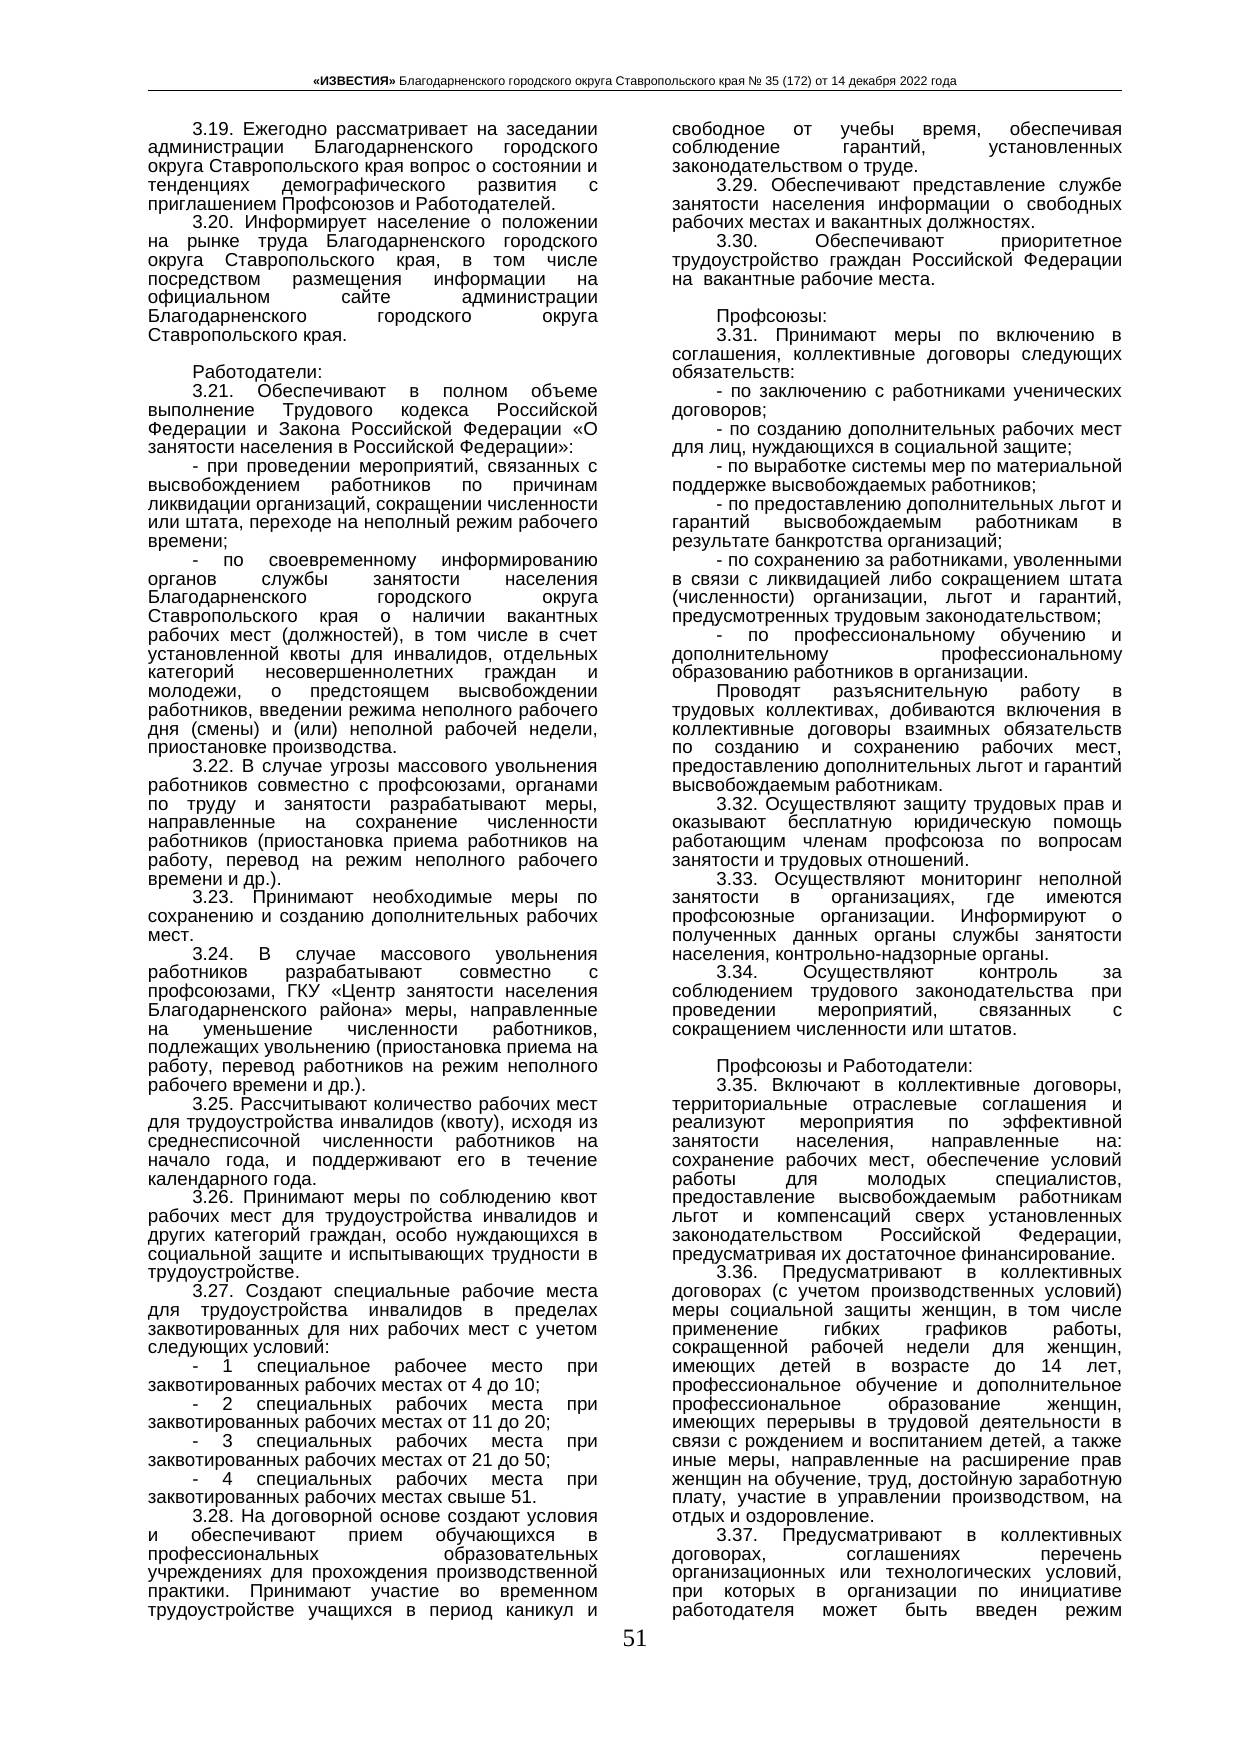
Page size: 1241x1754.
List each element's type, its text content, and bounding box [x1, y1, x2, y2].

text 3.35. Включают в коллективные договоры, территориальные отраслевые соглашения и реализуют мероприятия по эффективной занятости населения, направленные на: сохранение рабочих мест, обеспечение условий работы для молодых специалистов, предоставление высвобождаемым работникам льгот и компенсаций сверх установленных законодательством Российской Федерации, предусматривая их достаточное финансирование. [672, 1076, 1122, 1264]
text 3.33. Осуществляют мониторинг неполной занятости в организациях, где имеются профсоюзные организации. Информируют о полученных данных органы службы занятости населения, контрольно-надзорные органы. [672, 870, 1122, 964]
text - по своевременному информированию органов службы занятости населения Благодарненского городского округа Ставропольского края о наличии вакантных рабочих мест (должностей), в том числе в счет установленной квоты для инвалидов, отдельных категорий несовершеннолетних граждан и молодежи, о предстоящем высвобождении работников, введении режима неполного рабочего дня (смены) и (или) неполной рабочей недели, приостановке производства. [148, 551, 598, 758]
text 3.21. Обеспечивают в полном объеме выполнение Трудового кодекса Российской Федерации и Закона Российской Федерации «О занятости населения в Российской Федерации»: [148, 383, 598, 458]
text - при проведении мероприятий, связанных с высвобождением работников по причинам ликвидации организаций, сокращении численности или штата, переходе на неполный режим рабочего времени; [148, 458, 598, 551]
text - 4 специальных рабочих места при заквотированных рабочих местах свыше 51. [148, 1470, 598, 1508]
text - по предоставлению дополнительных льгот и гарантий высвобождаемым работникам в результате банкротства организаций; [672, 495, 1122, 551]
text - 1 специальное рабочее место при заквотированных рабочих местах от 4 до 10; [148, 1358, 598, 1395]
text 3.29. Обеспечивают представление службе занятости населения информации о свободных рабочих местах и вакантных должностях. [672, 176, 1122, 233]
text 3.19. Ежегодно рассматривает на заседании администрации Благодарненского городского округа Ставропольского края вопрос о состоянии и тенденциях демографического развития с приглашением Профсоюзов и Работодателей. [148, 120, 598, 214]
text Работодатели: [148, 364, 598, 383]
text 3.22. В случае угрозы массового увольнения работников совместно с профсоюзами, органами по труду и занятости разрабатывают меры, направленные на сохранение численности работников (приостановка приема работников на работу, перевод на режим неполного рабочего времени и др.). [148, 758, 598, 889]
text Проводят разъяснительную работу в трудовых коллективах, добиваются включения в коллективные договоры взаимных обязательств по созданию и сохранению рабочих мест, предоставлению дополнительных льгот и гарантий высвобождаемым работникам. [672, 683, 1122, 795]
text 3.26. Принимают меры по соблюдению квот рабочих мест для трудоустройства инвалидов и других категорий граждан, особо нуждающихся в социальной защите и испытывающих трудности в трудоустройстве. [148, 1189, 598, 1283]
text Профсоюзы и Работодатели: [672, 1058, 757, 1076]
text 3.27. Создают специальные рабочие места для трудоустройства инвалидов в пределах заквотированных для них рабочих мест с учетом следующих условий: [148, 1283, 598, 1358]
text - по созданию дополнительных рабочих мест для лиц, нуждающихся в социальной защите; [672, 420, 1122, 458]
text 3.36. Предусматривают в коллективных договорах (с учетом производственных условий) меры социальной защиты женщин, в том числе применение гибких графиков работы, сокращенной рабочей недели для женщин, имеющих детей в возрасте до 14 лет, профессиональное обучение и дополнительное профессиональное образование женщин, имеющих перерывы в трудовой деятельности в связи с рождением и воспитанием детей, а также иные меры, направленные на расширение прав женщин на обучение, труд, достойную заработную плату, участие в управлении производством, на отдых и оздоровление. [672, 1264, 1122, 1526]
text 3.24. В случае массового увольнения работников разрабатывают совместно с профсоюзами, ГКУ «Центр занятости населения Благодарненского района» меры, направленные на уменьшение численности работников, подлежащих увольнению (приостановка приема на работу, перевод работников на режим неполного рабочего времени и др.). [148, 945, 598, 1095]
text 3.25. Рассчитывают количество рабочих мест для трудоустройства инвалидов (квоту), исходя из среднесписочной численности работников на начало года, и поддерживают его в течение календарного года. [148, 1095, 598, 1189]
text Профсоюзы: [758, 308, 1122, 326]
text - 2 специальных рабочих места при заквотированных рабочих местах от 11 до 20; [148, 1395, 598, 1433]
text Профсоюзы: [672, 308, 757, 326]
text 3.34. Осуществляют контроль за соблюдением трудового законодательства при проведении мероприятий, связанных с сокращением численности или штатов. [672, 964, 1122, 1039]
text 3.31. Принимают меры по включению в соглашения, коллективные договоры следующих обязательств: [672, 326, 1122, 383]
text 3.23. Принимают необходимые меры по сохранению и созданию дополнительных рабочих мест. [148, 889, 598, 945]
text - по выработке системы мер по материальной поддержке высвобождаемых работников; [672, 458, 1122, 495]
text - по заключению с работниками ученических договоров; [672, 383, 1122, 420]
text 3.30. Обеспечивают приоритетное трудоустройство граждан Российской Федерации на вакантные рабочие места. [672, 233, 1122, 289]
text 3.28. На договорной основе создают условия и обеспечивают прием обучающихся в профессиональных образовательных учреждениях для прохождения производственной практики. Принимают участие во временном трудоустройстве учащихся в период каникул и свободное от учебы время, обеспечивая соблюдение гарантий, установленных законодательством о труде. [148, 1508, 598, 1620]
text 3.28. На договорной основе создают условия и обеспечивают прием обучающихся в профессиональных образовательных учреждениях для прохождения производственной практики. Принимают участие во временном трудоустройстве учащихся в период каникул и свободное от учебы время, обеспечивая соблюдение гарантий, установленных законодательством о труде. [672, 120, 1122, 176]
text - по сохранению за работниками, уволенными в связи с ликвидацией либо сокращением штата (численности) организации, льгот и гарантий, предусмотренных трудовым законодательством; [672, 551, 1122, 626]
text 3.20. Информирует население о положении на рынке труда Благодарненского городского округа Ставропольского края, в том числе посредством размещения информации на официальном сайте администрации Благодарненского городского округа Ставропольского края. [148, 214, 598, 345]
text - 3 специальных рабочих места при заквотированных рабочих местах от 21 до 50; [148, 1433, 598, 1470]
text Профсоюзы и Работодатели: [758, 1058, 1122, 1076]
text 3.32. Осуществляют защиту трудовых прав и оказывают бесплатную юридическую помощь работающим членам профсоюза по вопросам занятости и трудовых отношений. [672, 795, 1122, 870]
text - по профессиональному обучению и дополнительному профессиональному образованию работников в организации. [672, 626, 1122, 683]
